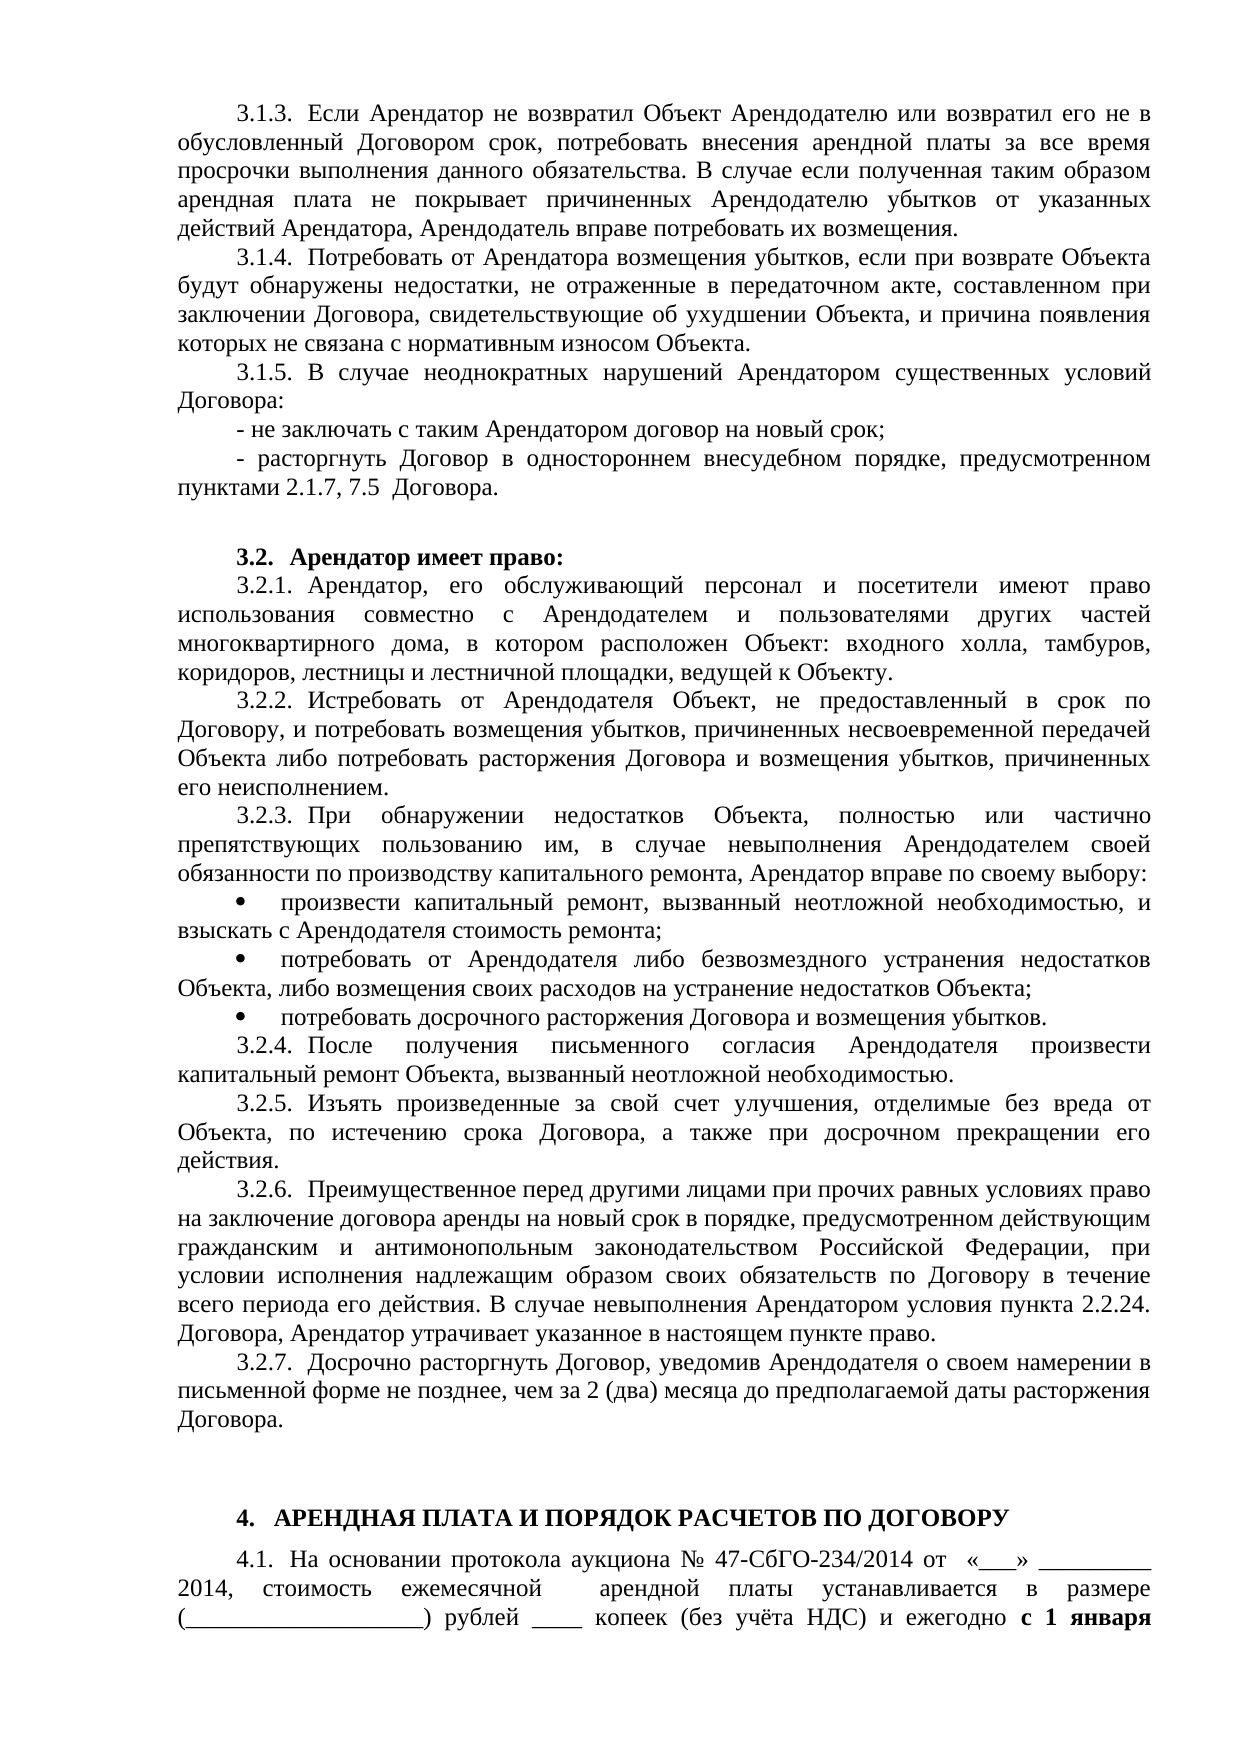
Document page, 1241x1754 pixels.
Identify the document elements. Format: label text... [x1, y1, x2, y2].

list Если Арендатор не возвратил Объект Арендодателю или возвратил его не в обусловленный Договором срок, потребовать внесения арендной платы за все время просрочки выполнения данного обязательства. В случае если полученная таким образом арендная плата не покрывает причиненных Арендодателю убытков от указанных действий Арендатора, Арендодатель вправе потребовать их возмещения. [177, 98, 1152, 242]
list потребовать от Арендодателя либо безвозмездного устранения недостатков Объекта, либо возмещения своих расходов на устранение недостатков Объекта; [177, 944, 1152, 1002]
list Преимущественное перед другими лицами при прочих равных условиях право на заключение договора аренды на новый срок в порядке, предусмотренном действующим гражданским и антимонопольным законодательством Российской Федерации, при условии исполнения надлежащим образом своих обязательств по Договору в течение всего периода его действия. В случае невыполнения Арендатором условия пункта 2.2.24. Договора, Арендатор утрачивает указанное в настоящем пункте право. [177, 1174, 1152, 1347]
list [177, 1544, 1152, 1630]
list АРЕНДНАЯ ПЛАТА И ПОРЯДОК РАСЧЕТОВ ПО ДОГОВОРУ [236, 1503, 1152, 1532]
list потребовать досрочного расторжения Договора и возмещения убытков. [177, 1002, 1152, 1030]
list Изъять произведенные за свой счет улучшения, отделимые без вреда от Объекта, по истечению срока Договора, а также при досрочном прекращении его действия. [177, 1088, 1152, 1174]
list После получения письменного согласия Арендодателя произвести капитальный ремонт Объекта, вызванный неотложной необходимостью. [177, 1030, 1152, 1088]
list Арендатор, его обслуживающий персонал и посетители имеют право использования совместно с Арендодателем и пользователями других частей многоквартирного дома, в котором расположен Объект: входного холла, тамбуров, коридоров, лестницы и лестничной площадки, ведущей к Объекту. [177, 570, 1152, 685]
list Досрочно расторгнуть Договор, уведомив Арендодателя о своем намерении в письменной форме не позднее, чем за 2 (два) месяца до предполагаемой даты расторжения Договора. [177, 1347, 1152, 1433]
text - не заключать с таким Арендатором договор на новый срок; [177, 414, 1152, 443]
list произвести капитальный ремонт, вызванный неотложной необходимостью, и взыскать с Арендодателя стоимость ремонта; [177, 887, 1152, 944]
list Потребовать от Арендатора возмещения убытков, если при возврате Объекта будут обнаружены недостатки, не отраженные в передаточном акте, составленном при заключении Договора, свидетельствующие об ухудшении Объекта, и причина появления которых не связана с нормативным износом Объекта. [177, 242, 1152, 357]
list При обнаружении недостатков Объекта, полностью или частично препятствующих пользованию им, в случае невыполнения Арендодателем своей обязанности по производству капитального ремонта, Арендатор вправе по своему выбору: [177, 800, 1152, 887]
list Истребовать от Арендодателя Объект, не предоставленный в срок по Договору, и потребовать возмещения убытков, причиненных несвоевременной передачей Объекта либо потребовать расторжения Договора и возмещения убытков, причиненных его неисполнением. [177, 685, 1152, 800]
text - расторгнуть Договор в одностороннем внесудебном порядке, предусмотренном пунктами 2.1.7, 7.5 Договора. [177, 443, 1152, 500]
list В случае неоднократных нарушений Арендатором существенных условий Договора: [177, 357, 1152, 414]
list Арендатор имеет право: [177, 542, 1152, 570]
